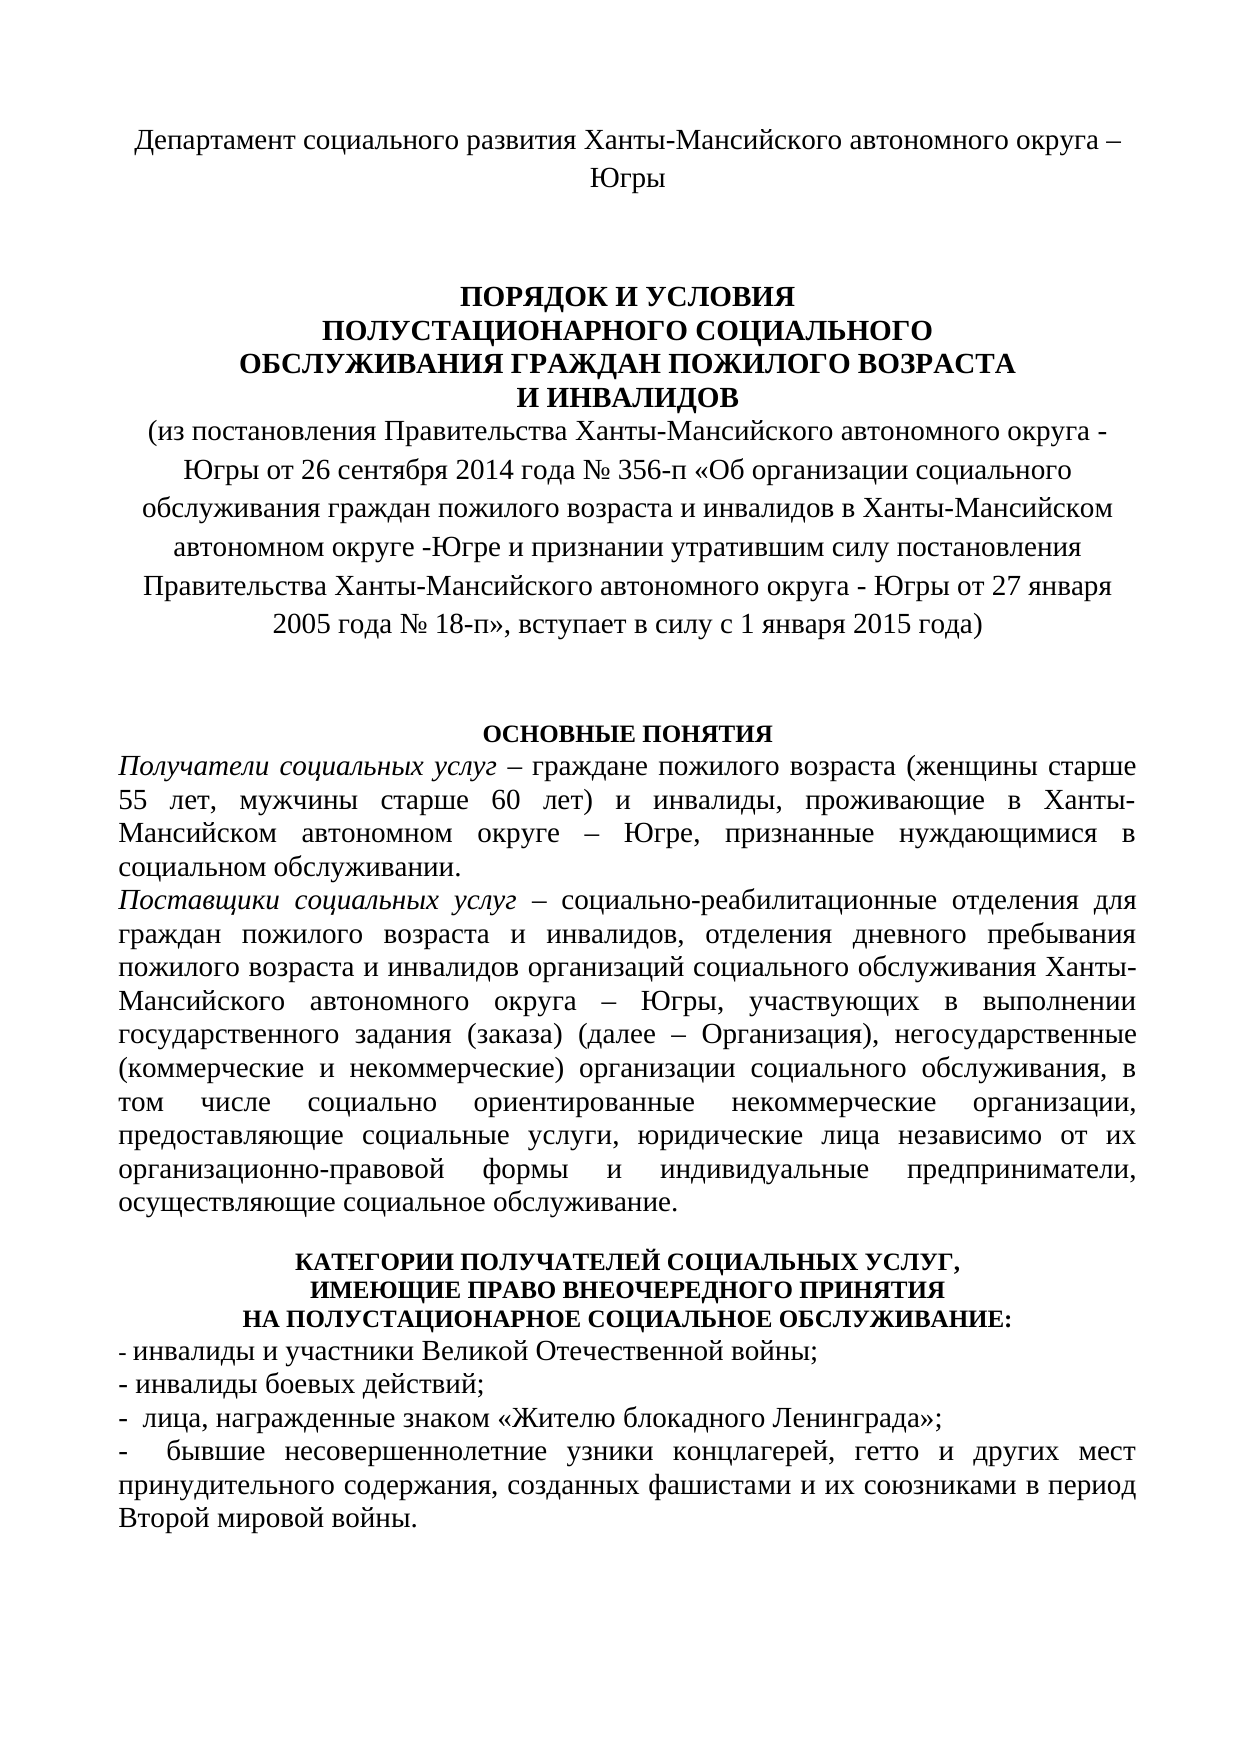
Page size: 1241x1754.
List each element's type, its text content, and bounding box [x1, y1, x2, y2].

text ОСНОВНЫЕ ПОНЯТИЯ [118, 719, 1137, 748]
text КАТЕГОРИИ ПОЛУЧАТЕЛЕЙ СОЦИАЛЬНЫХ УСЛУГ, [118, 1247, 1137, 1275]
text НА ПОЛУСТАЦИОНАРНОЕ СОЦИАЛЬНОЕ ОБСЛУЖИВАНИЕ: [118, 1304, 1137, 1333]
text - инвалиды и участники Великой Отечественной войны; [118, 1333, 1137, 1366]
text - лица, награжденные знаком «Жителю блокадного Ленинграда»; [118, 1400, 1137, 1433]
text - инвалиды боевых действий; [118, 1366, 1137, 1400]
text ПОРЯДОК И УСЛОВИЯ [118, 279, 1137, 313]
text Департамент социального развития Ханты-Мансийского автономного округа – Югры [118, 122, 1137, 194]
text ИМЕЮЩИЕ ПРАВО ВНЕОЧЕРЕДНОГО ПРИНЯТИЯ [118, 1275, 1137, 1304]
text (из постановления Правительства Ханты-Мансийского автономного округа - Югры от 26 сентября 2014 года № 356-п «Об организации социального обслуживания граждан пожилого возраста и инвалидов в Ханты-Мансийском автономном округе -Югре и признании утратившим силу постановления Правительства Ханты-Мансийского автономного округа - Югры от 27 января 2005 года № 18-п», вступает в силу с 1 января 2015 года) [118, 413, 1137, 640]
text ОБСЛУЖИВАНИЯ ГРАЖДАН ПОЖИЛОГО ВОЗРАСТА [118, 346, 1137, 380]
text - бывшие несовершеннолетние узники концлагерей, гетто и других мест принудительного содержания, созданных фашистами и их союзниками в период Второй мировой войны. [118, 1433, 1137, 1534]
text И ИНВАЛИДОВ [118, 380, 1137, 413]
text ПОЛУСТАЦИОНАРНОГО СОЦИАЛЬНОГО [118, 313, 1137, 346]
text Поставщики социальных услуг – социально-реабилитационные отделения для граждан пожилого возраста и инвалидов, отделения дневного пребывания пожилого возраста и инвалидов организаций социального обслуживания Ханты-Мансийского автономного округа – Югры, участвующих в выполнении государственного задания (заказа) (далее – Организация), негосударственные (коммерческие и некоммерческие) организации социального обслуживания, в том числе социально ориентированные некоммерческие организации, предоставляющие социальные услуги, юридические лица независимо от их организационно-правовой формы и индивидуальные предприниматели, осуществляющие социальное обслуживание. [118, 882, 1137, 1218]
text Получатели социальных услуг – граждане пожилого возраста (женщины старше 55 лет, мужчины старше 60 лет) и инвалиды, проживающие в Ханты-Мансийском автономном округе – Югре, признанные нуждающимися в социальном обслуживании. [118, 748, 1137, 882]
